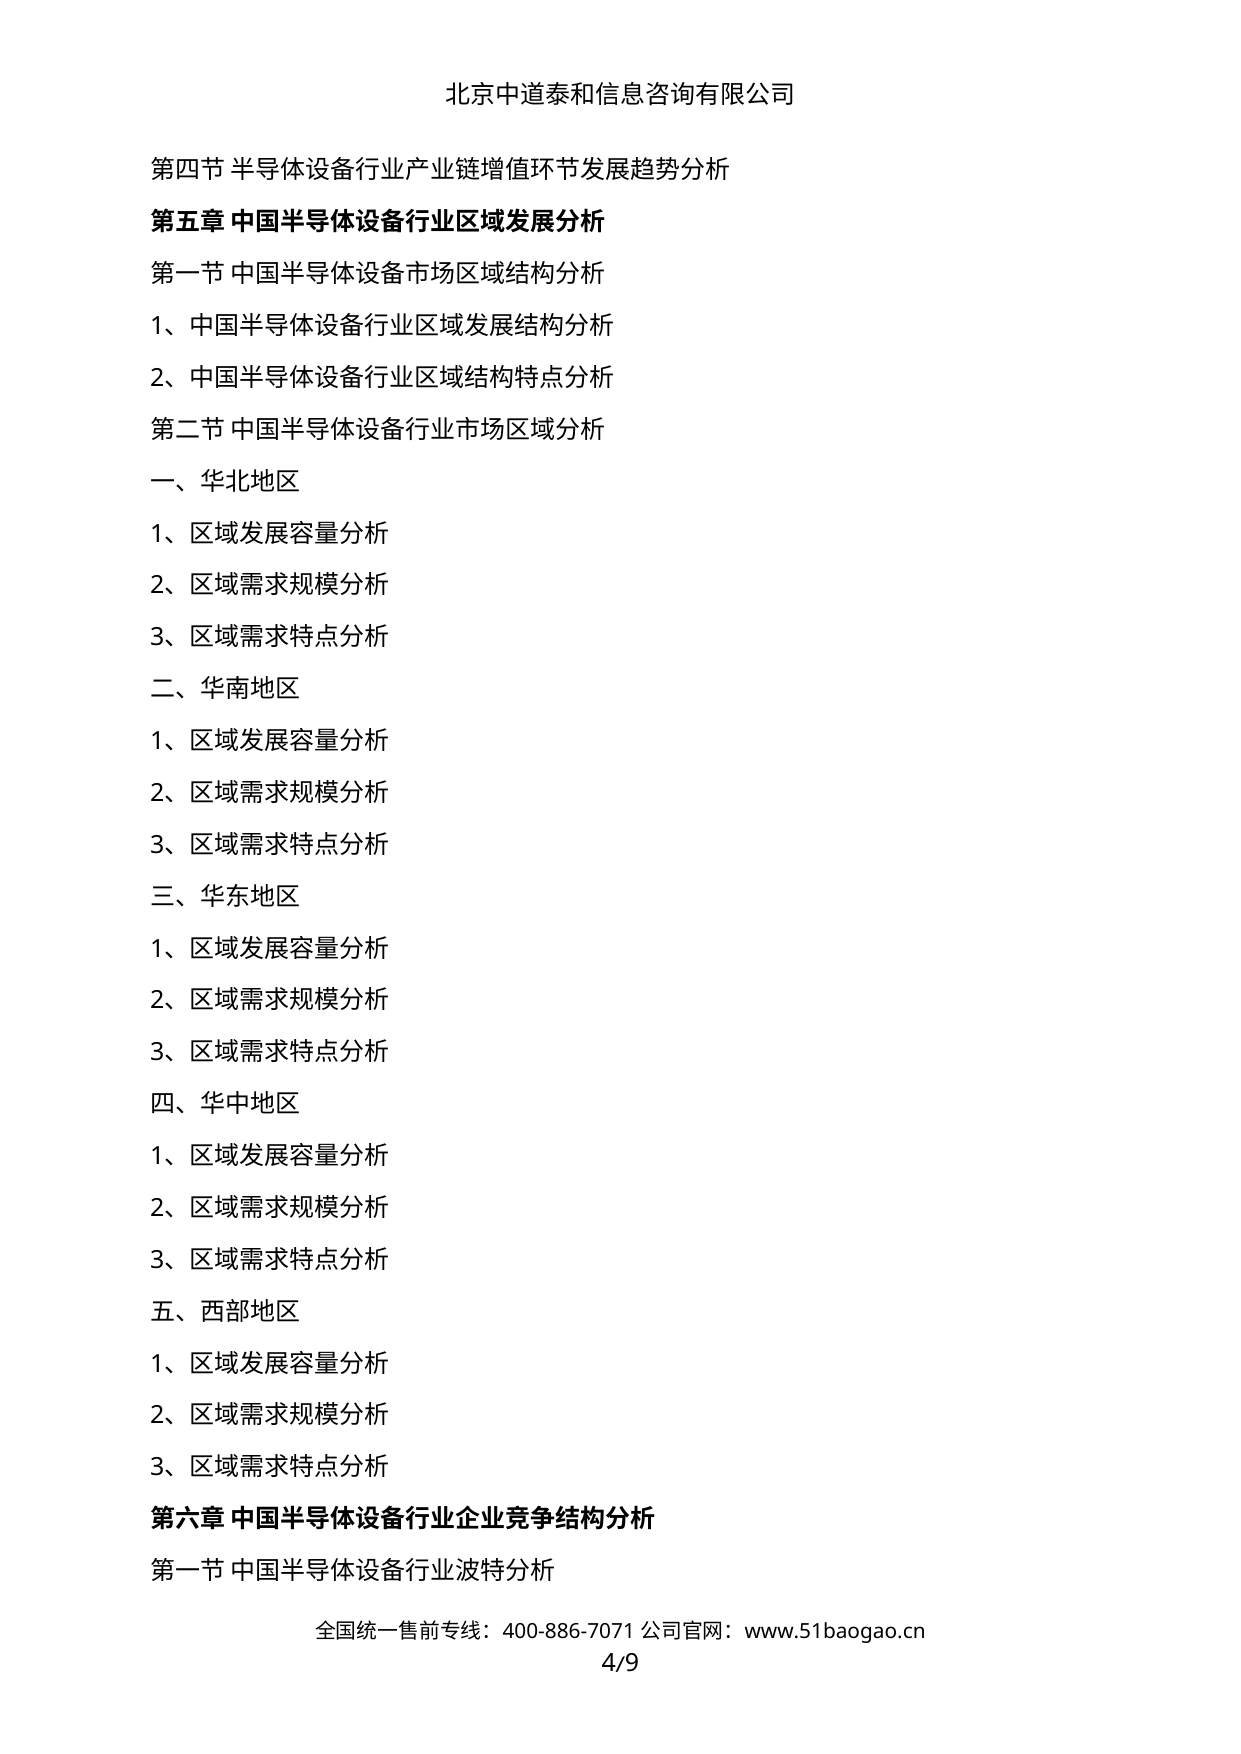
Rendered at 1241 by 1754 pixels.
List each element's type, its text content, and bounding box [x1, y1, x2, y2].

text 3、区域需求特点分析 [150, 1447, 1090, 1483]
text 第二节 中国半导体设备行业市场区域分析 [150, 409, 1090, 446]
text 3、区域需求特点分析 [150, 824, 1090, 861]
text 3、区域需求特点分析 [150, 1239, 1090, 1276]
text 第一节 中国半导体设备市场区域结构分析 [150, 254, 1090, 290]
text 四、华中地区 [150, 1084, 1090, 1120]
text 五、西部地区 [150, 1291, 1090, 1327]
text 二、华南地区 [150, 669, 1090, 705]
text 2、区域需求规模分析 [150, 1187, 1090, 1224]
text 3、区域需求特点分析 [150, 1032, 1090, 1068]
text 3、区域需求特点分析 [150, 617, 1090, 653]
text 1、区域发展容量分析 [150, 721, 1090, 757]
text 1、区域发展容量分析 [150, 1136, 1090, 1172]
text 第五章 中国半导体设备行业区域发展分析 [150, 202, 1090, 238]
text 2、区域需求规模分析 [150, 565, 1090, 601]
text 2、中国半导体设备行业区域结构特点分析 [150, 357, 1090, 394]
text 三、华东地区 [150, 876, 1090, 912]
text 2、区域需求规模分析 [150, 980, 1090, 1016]
text 第一节 中国半导体设备行业波特分析 [150, 1551, 1090, 1587]
text 1、区域发展容量分析 [150, 513, 1090, 549]
text 第四节 半导体设备行业产业链增值环节发展趋势分析 [150, 150, 1090, 186]
text 1、区域发展容量分析 [150, 928, 1090, 964]
text 2、区域需求规模分析 [150, 772, 1090, 809]
text 一、华北地区 [150, 461, 1090, 497]
text 1、区域发展容量分析 [150, 1343, 1090, 1379]
text 2、区域需求规模分析 [150, 1395, 1090, 1431]
text 1、中国半导体设备行业区域发展结构分析 [150, 306, 1090, 342]
text 第六章 中国半导体设备行业企业竞争结构分析 [150, 1499, 1090, 1535]
